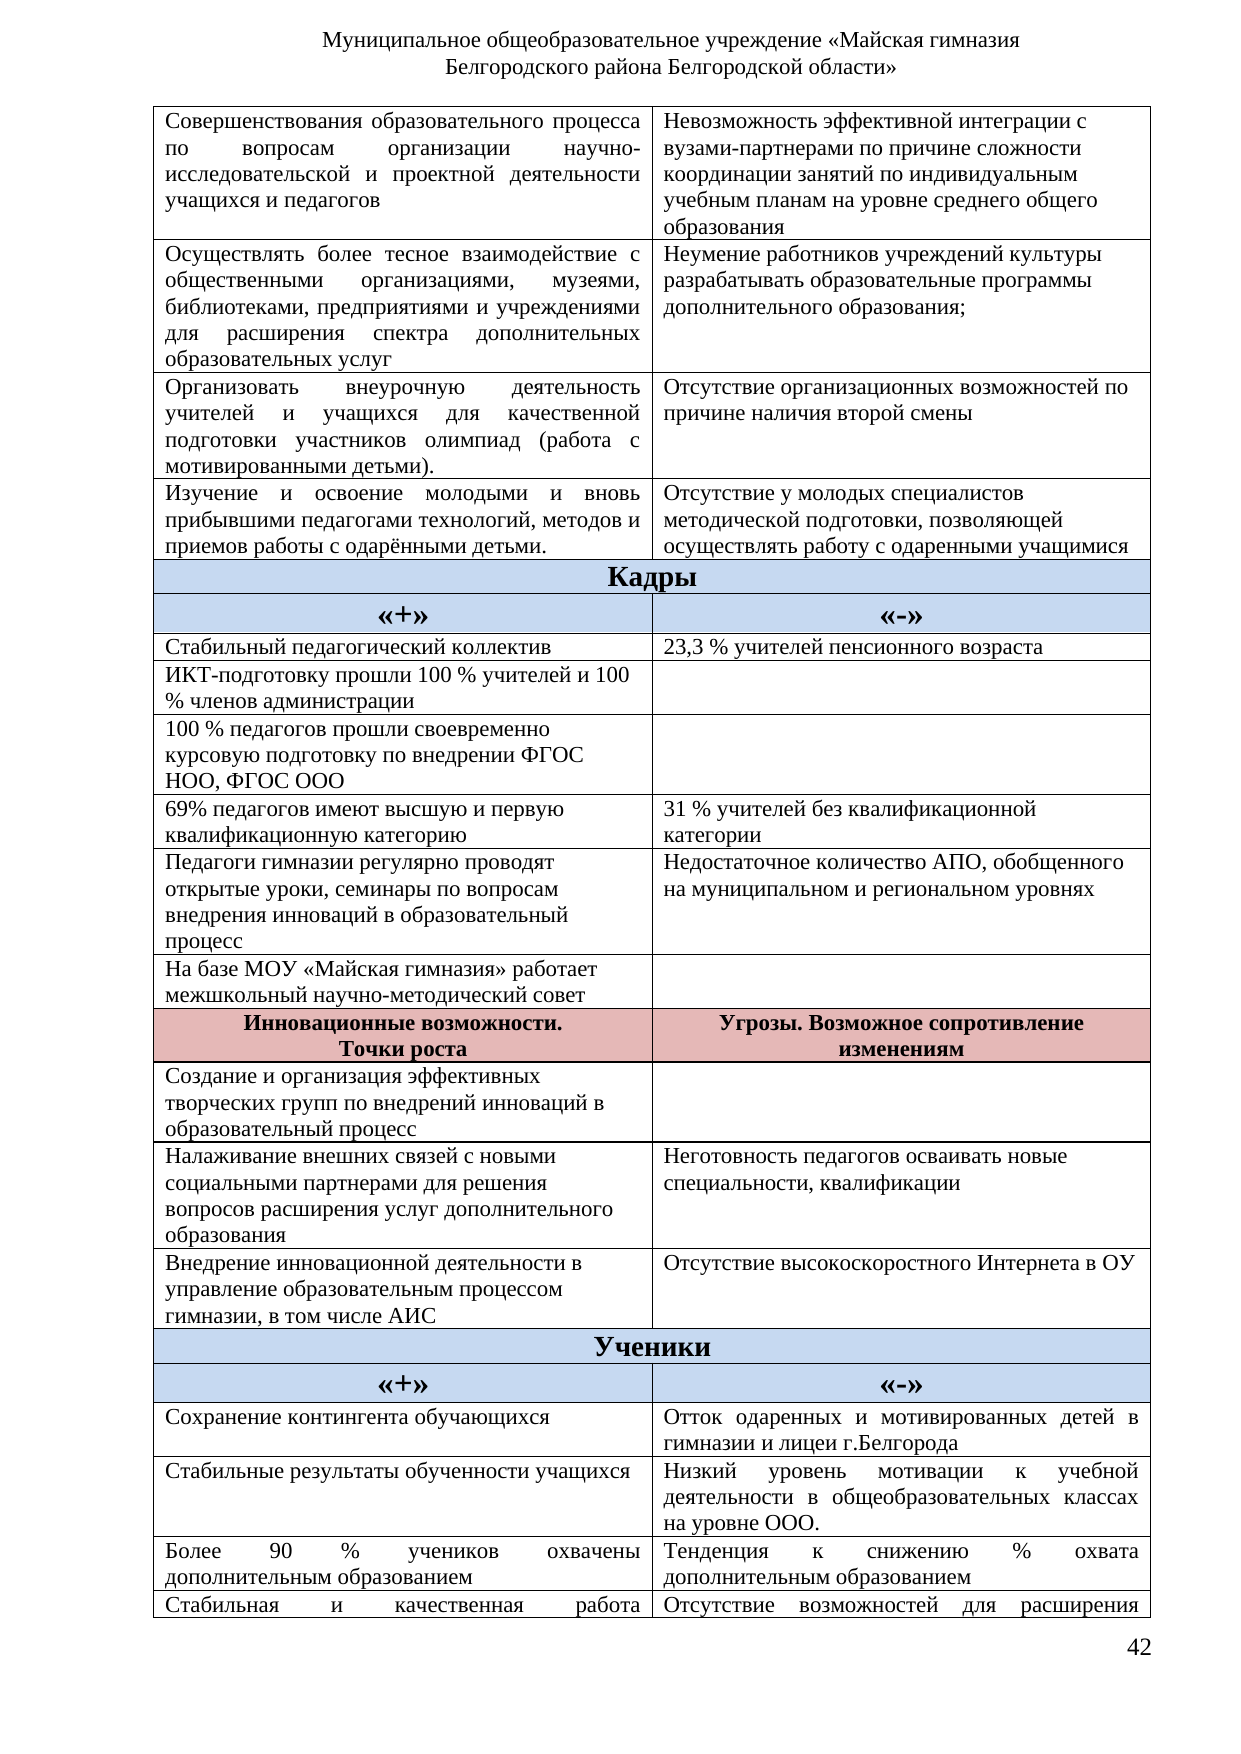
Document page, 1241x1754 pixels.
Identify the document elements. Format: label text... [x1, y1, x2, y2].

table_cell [154, 1591, 652, 1617]
table_cell [653, 715, 1150, 794]
table_cell [653, 955, 1150, 1008]
table_cell Кадры [154, 560, 1150, 593]
table_cell Неготовность педагогов осваивать новые специальности, квалификации [653, 1143, 1150, 1248]
table_cell «-» [653, 1364, 1150, 1402]
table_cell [653, 1591, 1150, 1617]
table_cell Инновационные возможности. Точки роста [154, 1009, 652, 1061]
table_cell Ученики [154, 1329, 1150, 1363]
table_cell Угрозы. Возможное сопротивление изменениям [653, 1009, 1150, 1061]
table_cell Невозможность эффективной интеграции с вузами-партнерами по причине сложности координации занятий по индивидуальным учебным планам на уровне среднего общего образования [653, 107, 1150, 239]
table_cell 69% педагогов имеют высшую и первую квалификационную категорию [154, 795, 652, 847]
table_cell «+» [154, 594, 652, 632]
table_cell Стабильный педагогический коллектив [154, 634, 652, 660]
table_cell Организовать внеурочную деятельность учителей и учащихся для качественной подготовки участников олимпиад (работа с мотивированными детьми). [154, 373, 652, 478]
table_cell На базе МОУ «Майская гимназия» работает межшкольный научно-методический совет [154, 955, 652, 1008]
table_cell 100 % педагогов прошли своевременно курсовую подготовку по внедрении ФГОС НОО, ФГОС ООО [154, 715, 652, 794]
table_cell Более 90 % учеников охвачены дополнительным образованием [154, 1537, 652, 1589]
table_cell «-» [653, 594, 1150, 632]
table_cell Совершенствования образовательного процесса по вопросам организации научно-исследовательской и проектной деятельности учащихся и педагогов [154, 107, 652, 239]
table_cell ИКТ-подготовку прошли 100 % учителей и 100 % членов администрации [154, 661, 652, 713]
table_cell 23,3 % учителей пенсионного возраста [653, 634, 1150, 660]
table_cell Изучение и освоение молодыми и вновь прибывшими педагогами технологий, методов и приемов работы с одарёнными детьми. [154, 479, 652, 558]
table_cell Отток одаренных и мотивированных детей в гимназии и лицеи г.Белгорода [653, 1403, 1150, 1456]
table_cell Сохранение контингента обучающихся [154, 1403, 652, 1456]
table_cell Отсутствие организационных возможностей по причине наличия второй смены [653, 373, 1150, 478]
table_cell Недостаточное количество АПО, обобщенного на муниципальном и региональном уровнях [653, 849, 1150, 954]
table_cell Отсутствие у молодых специалистов методической подготовки, позволяющей осуществлять работу с одаренными учащимися [653, 479, 1150, 558]
table_cell Неумение работников учреждений культуры разрабатывать образовательные программы дополнительного образования; [653, 240, 1150, 372]
table_cell 31 % учителей без квалификационной категории [653, 795, 1150, 847]
table_cell Тенденция к снижению % охвата дополнительным образованием [653, 1537, 1150, 1589]
table_cell Создание и организация эффективных творческих групп по внедрений инноваций в образовательный процесс [154, 1063, 652, 1141]
table_cell Налаживание внешних связей с новыми социальными партнерами для решения вопросов расширения услуг дополнительного образования [154, 1143, 652, 1248]
table_cell Педагоги гимназии регулярно проводят открытые уроки, семинары по вопросам внедрения инноваций в образовательный процесс [154, 849, 652, 954]
table_cell «+» [154, 1364, 652, 1402]
table_cell Низкий уровень мотивации к учебной деятельности в общеобразовательных классах на уровне ООО. [653, 1457, 1150, 1536]
table_cell [653, 1063, 1150, 1141]
table_cell Осуществлять более тесное взаимодействие с общественными организациями, музеями, библиотеками, предприятиями и учреждениями для расширения спектра дополнительных образовательных услуг [154, 240, 652, 372]
table_cell Внедрение инновационной деятельности в управление образовательным процессом гимназии, в том числе АИС [154, 1249, 652, 1328]
table_cell [653, 661, 1150, 713]
table_cell Отсутствие высокоскоростного Интернета в ОУ [653, 1249, 1150, 1328]
table_cell Стабильные результаты обученности учащихся [154, 1457, 652, 1536]
